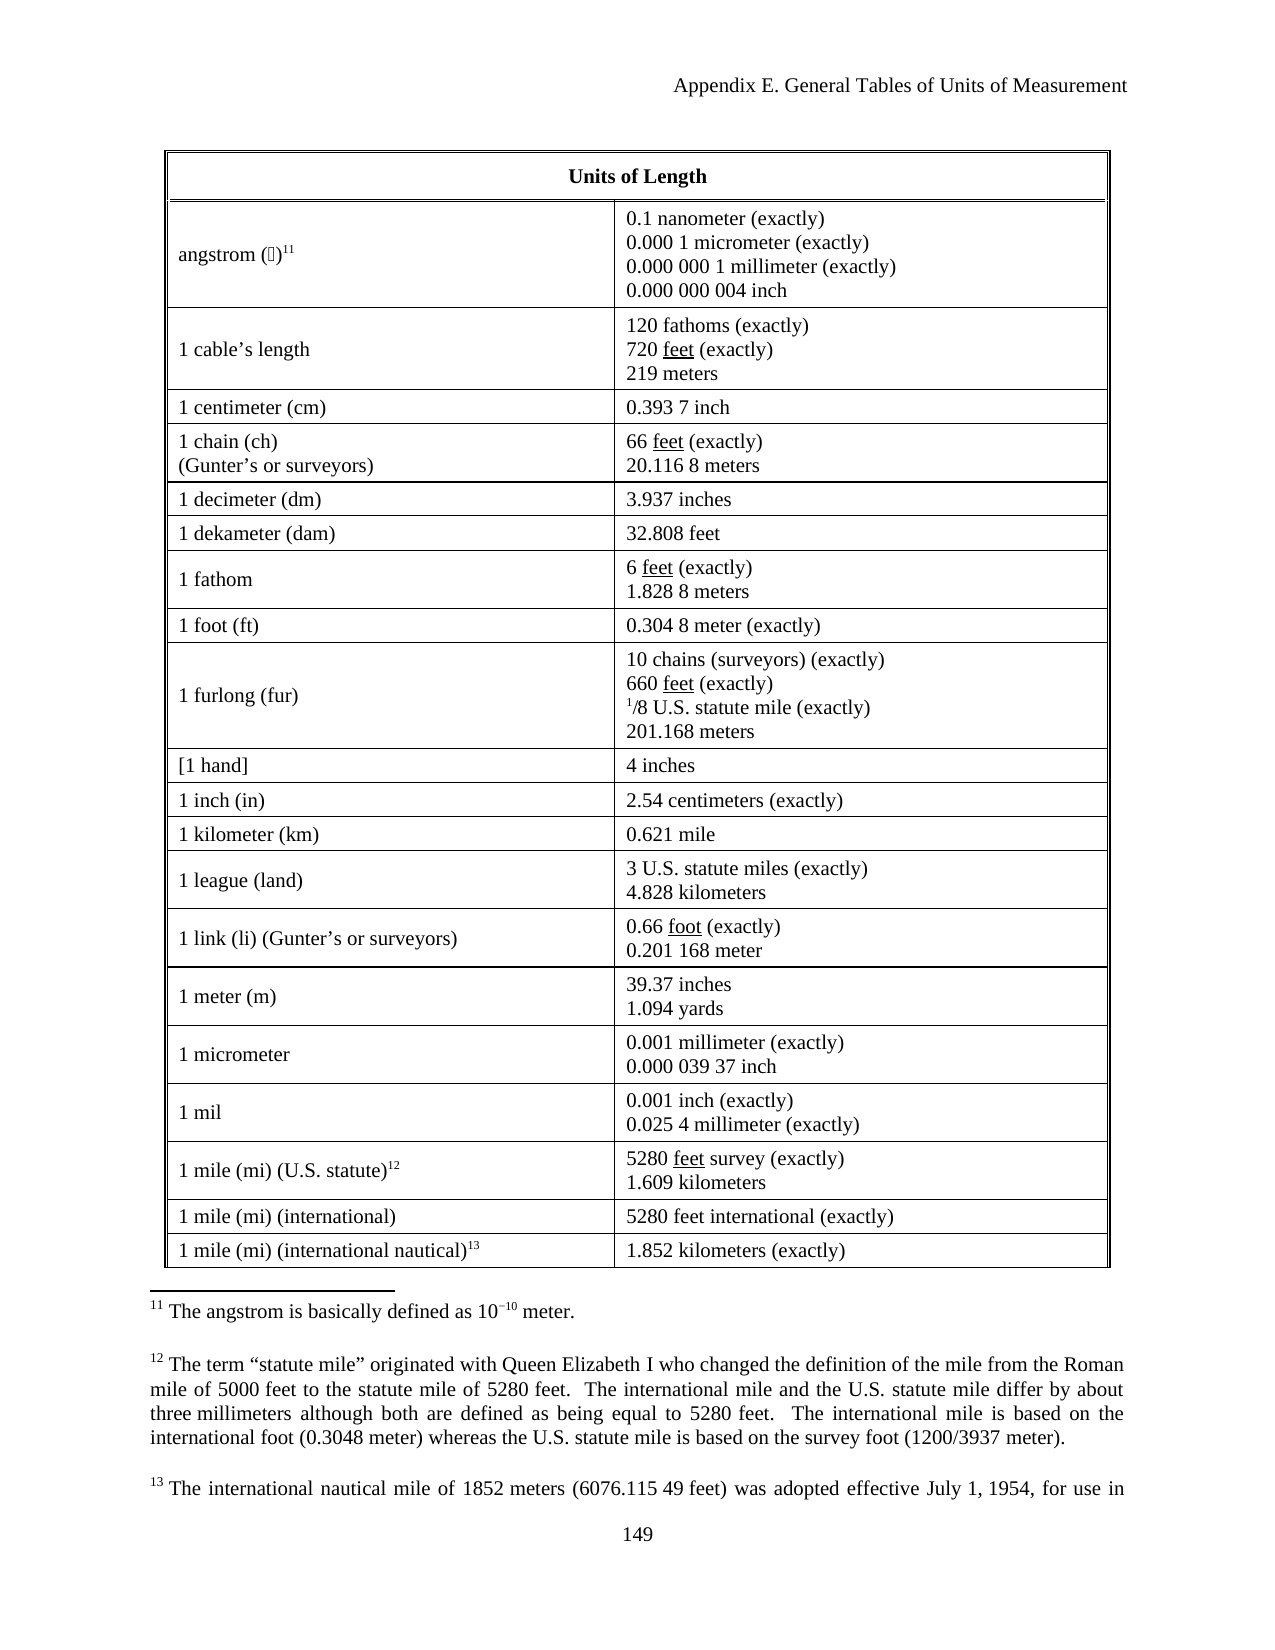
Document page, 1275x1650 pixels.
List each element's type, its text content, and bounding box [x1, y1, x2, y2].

table_cell 5280 feet international (exactly) [615, 1200, 1107, 1233]
table_cell 1 fathom [168, 551, 614, 608]
table_cell 0.66 foot (exactly) 0.201 168 meter [615, 909, 1107, 966]
table_cell 120 fathoms (exactly) 720 feet (exactly) 219 meters [615, 308, 1107, 389]
table_cell 3 U.S. statute miles (exactly) 4.828 kilometers [615, 851, 1107, 908]
table_cell 0.393 7 inch [615, 390, 1107, 423]
table_cell [1 hand] [168, 749, 614, 782]
table_cell 1 foot (ft) [168, 609, 614, 642]
table_cell 0.001 millimeter (exactly) 0.000 039 37 inch [615, 1026, 1107, 1083]
table_cell 1 inch (in) [168, 783, 614, 816]
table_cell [615, 1234, 1107, 1267]
table_cell 1 meter (m) [168, 968, 614, 1024]
table_cell 10 chains (surveyors) (exactly) 660 feet (exactly) 1/8 U.S. statute mile (exactly) 201.168 meters [615, 643, 1107, 748]
table_cell 0.621 mile [615, 817, 1107, 850]
table_cell 1 chain (ch) (Gunter’s or surveyors) [168, 424, 614, 481]
table_cell 1 mil [168, 1084, 614, 1141]
table_cell 0.304 8 meter (exactly) [615, 609, 1107, 642]
table_cell 1 decimeter (dm) [168, 483, 614, 515]
table_cell 5280 feet survey (exactly) 1.609 kilometers [615, 1142, 1107, 1199]
table_cell 1 link (li) (Gunter’s or surveyors) [168, 909, 614, 966]
table_cell 66 feet (exactly) 20.116 8 meters [615, 424, 1107, 481]
table_cell 39.37 inches 1.094 yards [615, 968, 1107, 1024]
table_cell 1 dekameter (dam) [168, 516, 614, 549]
table_cell 0.1 nanometer (exactly) 0.000 1 micrometer (exactly) 0.000 000 1 millimeter (exactly) 0.000 000 004 inch [615, 199, 1107, 307]
table_cell 1 mile (mi) (international nautical) [168, 1234, 614, 1267]
table_cell 3.937 inches [615, 483, 1107, 515]
table_cell 1 mile (mi) (international) [168, 1200, 614, 1233]
table_cell 1 mile (mi) (U.S. statute) [168, 1142, 614, 1199]
table_cell 1 centimeter (cm) [168, 390, 614, 423]
table_cell 6 feet (exactly) 1.828 8 meters [615, 551, 1107, 608]
table_cell 1 furlong (fur) [168, 643, 614, 748]
table_cell 1 micrometer [168, 1026, 614, 1083]
table_cell 0.001 inch (exactly) 0.025 4 millimeter (exactly) [615, 1084, 1107, 1141]
table_cell 1 cable’s length [168, 308, 614, 389]
table_cell 1 kilometer (km) [168, 817, 614, 850]
table_cell 32.808 feet [615, 516, 1107, 549]
table_cell 2.54 centimeters (exactly) [615, 783, 1107, 816]
table_cell angstrom () [168, 199, 614, 307]
table_cell 4 inches [615, 749, 1107, 782]
table_cell 1 league (land) [168, 851, 614, 908]
table_header Units of Length [168, 153, 1107, 199]
